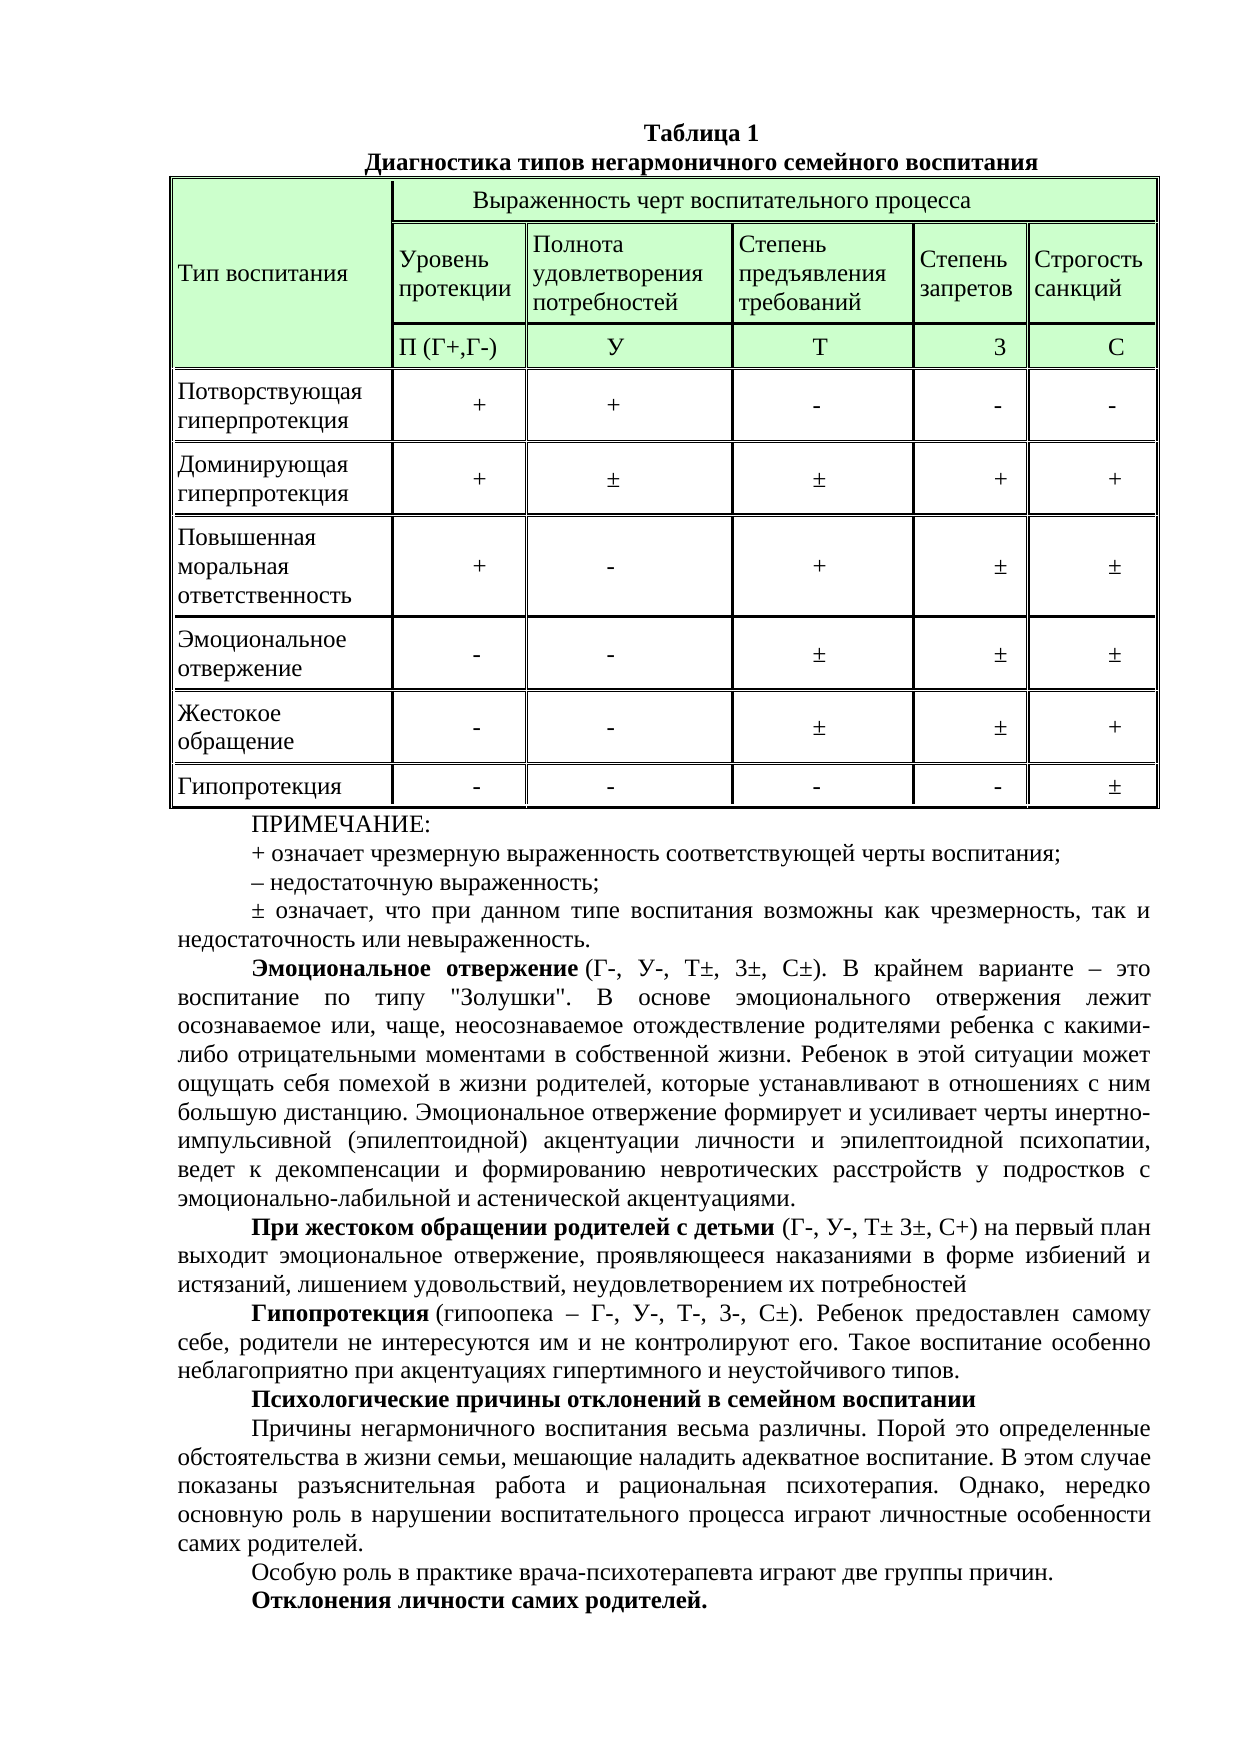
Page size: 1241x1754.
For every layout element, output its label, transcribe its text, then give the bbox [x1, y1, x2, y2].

table_cell + [394, 517, 525, 615]
table_cell + [915, 443, 1026, 513]
table_cell С [1030, 322, 1156, 367]
table_cell ± [1030, 513, 1157, 615]
table_cell ± [528, 443, 731, 513]
table_cell Строгость санкций [1030, 220, 1157, 322]
text Гипопротекция (гипоопека – Г-, У-, Т-, 3-, С±). Ребенок предоставлен самому себе, родители не интересуются им и не контролируют его. Такое воспитание особенно неблагоприятно при акцентуациях гипертимного и неустойчивого типов. [177, 1298, 1152, 1384]
table_cell - [734, 370, 912, 440]
table_cell - [394, 618, 525, 688]
table_header Выраженность черт воспитательного процесса [392, 179, 1156, 220]
table_cell ± [915, 618, 1026, 688]
text Таблица 1 [177, 118, 1152, 147]
table_cell Гипопротекция [173, 761, 392, 806]
table_cell Потворствующая гиперпротекция [171, 367, 392, 440]
table_cell - [915, 370, 1026, 440]
table_cell ± [734, 618, 912, 688]
table_cell - [913, 761, 1028, 806]
table_cell + [734, 517, 912, 615]
table_header Тип воспитания [173, 179, 392, 367]
table_cell + [1030, 688, 1157, 761]
table_cell + [394, 443, 525, 513]
text Эмоциональное отвержение (Г-, У-, Т±, 3±, С±). В крайнем варианте – это воспитание по типу "Золушки". В основе эмоционального отвержения лежит осознаваемое или, чаще, неосознаваемое отождествление родителями ребенка с какими-либо отрицательными моментами в собственной жизни. Ребенок в этой ситуации может ощущать себя помехой в жизни родителей, которые устанавливают в отношениях с ним большую дистанцию. Эмоциональное отвержение формирует и усиливает черты инертно-импульсивной (эпилептоидной) акцентуации личности и эпилептоидной психопатии, ведет к декомпенсации и формированию невротических расстройств у подростков с эмоционально-лабильной и астенической акцентуациями. [177, 953, 1152, 1212]
table_cell + [394, 370, 525, 440]
table_cell - [528, 692, 731, 761]
table_cell Доминирующая гиперпротекция [171, 440, 392, 513]
table_cell + [1028, 440, 1158, 513]
table_cell Полнота удовлетворения потребностей [528, 224, 731, 322]
table_cell - [528, 517, 731, 615]
table_cell ± [1028, 761, 1157, 806]
text Психологические причины отклонений в семейном воспитании [177, 1384, 1152, 1413]
text + означает чрезмерную выраженность соответствующей черты воспитания; [177, 838, 1152, 867]
table_cell ± [915, 692, 1026, 761]
table_cell - [394, 692, 525, 761]
table_cell Уровень протекции [394, 224, 525, 322]
text Причины негармоничного воспитания весьма различны. Порой это определенные обстоятельства в жизни семьи, мешающие наладить адекватное воспитание. В этом случае показаны разъяснительная работа и рациональная психотерапия. Однако, нередко основную роль в нарушении воспитательного процесса играют личностные особенности самих родителей. [177, 1413, 1152, 1557]
table_cell У [528, 325, 731, 367]
table_cell ± [734, 443, 912, 513]
text При жестоком обращении родителей с детьми (Г-, У-, Т± 3±, С+) на первый план выходит эмоциональное отвержение, проявляющееся наказаниями в форме избиений и истязаний, лишением удовольствий, неудовлетворением их потребностей [177, 1212, 1152, 1298]
table_cell 3 [915, 325, 1026, 367]
text Отклонения личности самих родителей. [177, 1585, 1152, 1614]
table_cell - [732, 765, 913, 806]
table_cell Эмоциональное отвержение [173, 615, 391, 688]
table_cell - [528, 618, 731, 688]
table_cell - [526, 765, 732, 806]
text – недостаточную выраженность; [177, 867, 1152, 895]
text Особую роль в практике врача-психотерапевта играют две группы причин. [177, 1557, 1152, 1585]
table_cell - [392, 765, 526, 806]
text Диагностика типов негармоничного семейного воспитания [177, 147, 1152, 176]
table_cell Жестокое обращение [173, 688, 391, 761]
table_cell ± [915, 517, 1026, 615]
table_cell Повышенная моральная ответственность [173, 513, 391, 615]
text ± означает, что при данном типе воспитания возможны как чрезмерность, так и недостаточность или невыраженность. [177, 895, 1152, 953]
table_cell Степень предъявления требований [734, 224, 912, 322]
text ПРИМЕЧАНИЕ: [177, 809, 1152, 838]
table_cell ± [1030, 615, 1156, 688]
table_cell Степень запретов [915, 224, 1026, 322]
table_cell + [528, 370, 731, 440]
table_cell ± [734, 692, 912, 761]
table_cell - [1028, 367, 1158, 440]
table_cell Т [734, 325, 912, 367]
table_cell П (Г+,Г-) [394, 325, 525, 367]
